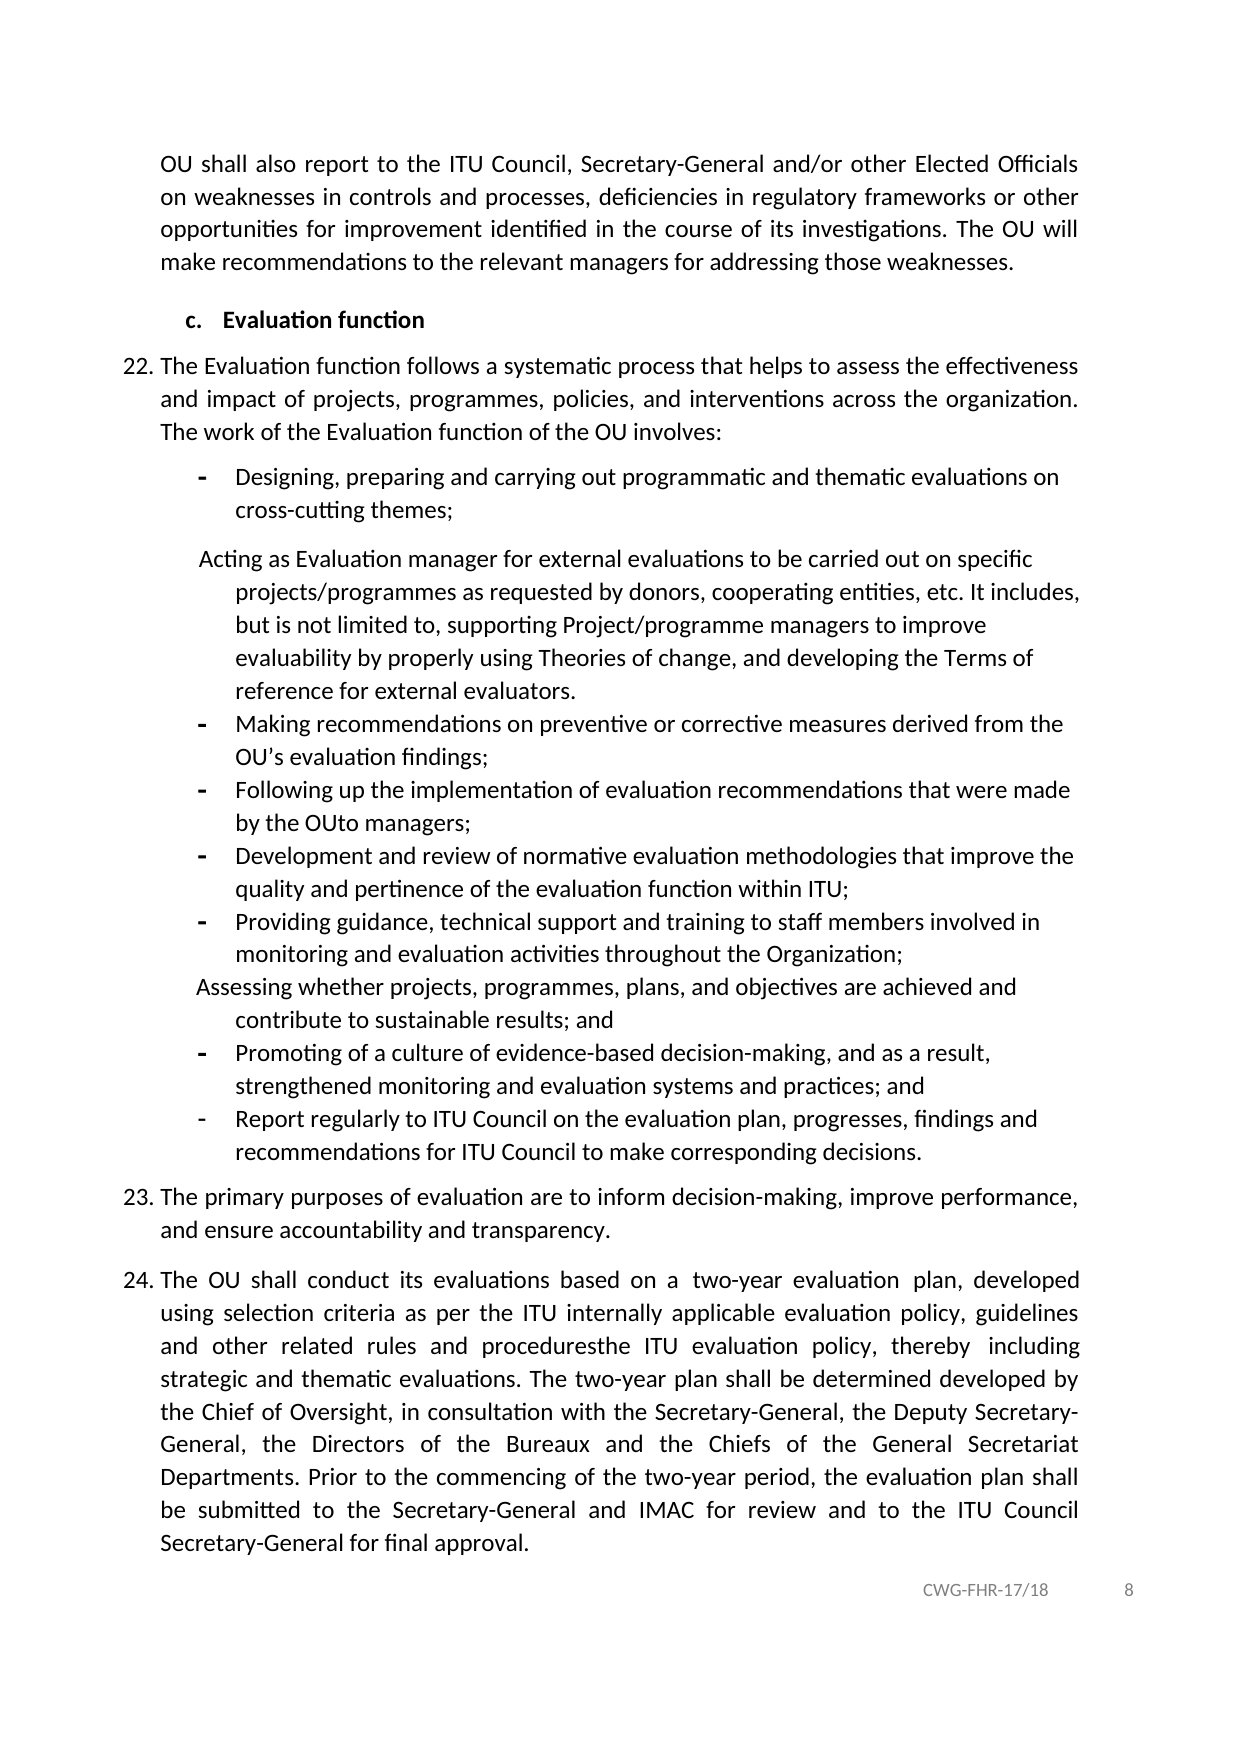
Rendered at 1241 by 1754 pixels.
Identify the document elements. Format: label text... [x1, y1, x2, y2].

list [123, 148, 1080, 277]
list Evaluation function [185, 304, 1092, 335]
list Making recommendations on preventive or corrective measures derived from evaluation findings; [198, 708, 1092, 772]
list The primary purposes of evaluation are to improve performance, and ensure accountability and transparency. [123, 1181, 1080, 1245]
list Providing guidance, technical support and training to staff members involved in monitoring and evaluation activities throughout the Organization; [198, 906, 1092, 969]
list Development and review of normative evaluation methodologies that improve the quality and pertinence of the evaluation function within ITU; [198, 840, 1092, 903]
list The OU shall conduct its evaluations based on a two-year evaluation plan, developed using selection criteria as per . The two-year plan shall be by the Chief of Oversight, in consultation with the Secretary-General, the Deputy Secretary-General, the Directors of the Bureaux and the Chiefs of the General Secretariat Departments. Prior to the commencing of the two-year period, the evaluation plan shall be submitted to IMAC for review and to the for final approval. [123, 1264, 1080, 1558]
list Designing, preparing and carrying out evaluations on cross-cutting themes; [198, 461, 1092, 524]
list Promoting of a culture of evidence-based decision-making, and as a result, strengthened monitoring and evaluation systems and practices [198, 1037, 1092, 1101]
list Following up the implementation of evaluation recommendations that were made ; [198, 774, 1092, 837]
list The work of the Evaluation function involves: [123, 350, 1080, 446]
